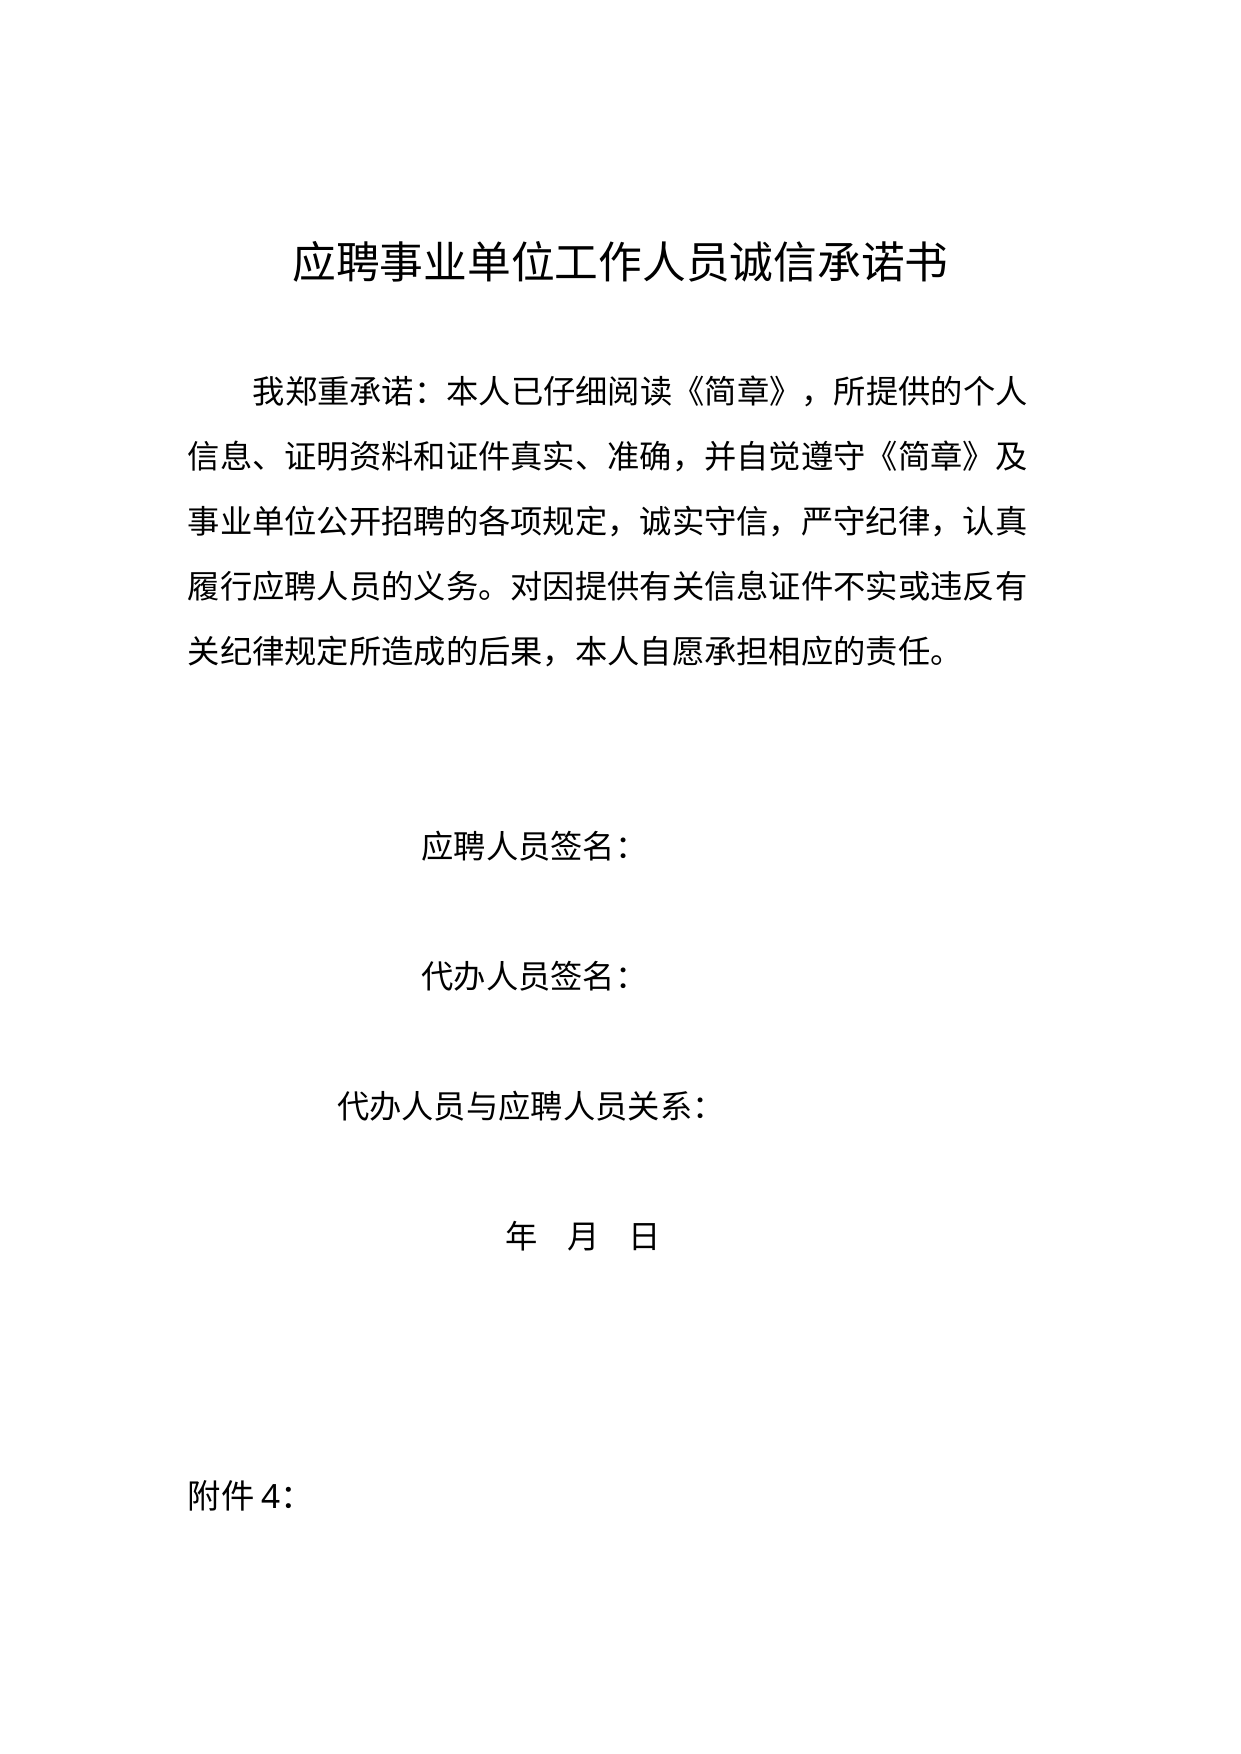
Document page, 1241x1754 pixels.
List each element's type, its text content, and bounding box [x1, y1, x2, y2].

text 我郑重承诺：本人已仔细阅读《简章》，所提供的个人信息、证明资料和证件真实、准确，并自觉遵守《简章》及事业单位公开招聘的各项规定，诚实守信，严守纪律，认真履行应聘人员的义务。对因提供有关信息证件不实或违反有关纪律规定所造成的后果，本人自愿承担相应的责任。 [187, 357, 1053, 682]
text 应聘人员签名： [187, 812, 1053, 877]
text 代办人员与应聘人员关系： [187, 1072, 1053, 1137]
text 年 月 日 [187, 1202, 1053, 1267]
text 附件4： [187, 1462, 1053, 1527]
text 代办人员签名： [187, 942, 1053, 1007]
text 应聘事业单位工作人员诚信承诺书 [187, 227, 1053, 292]
